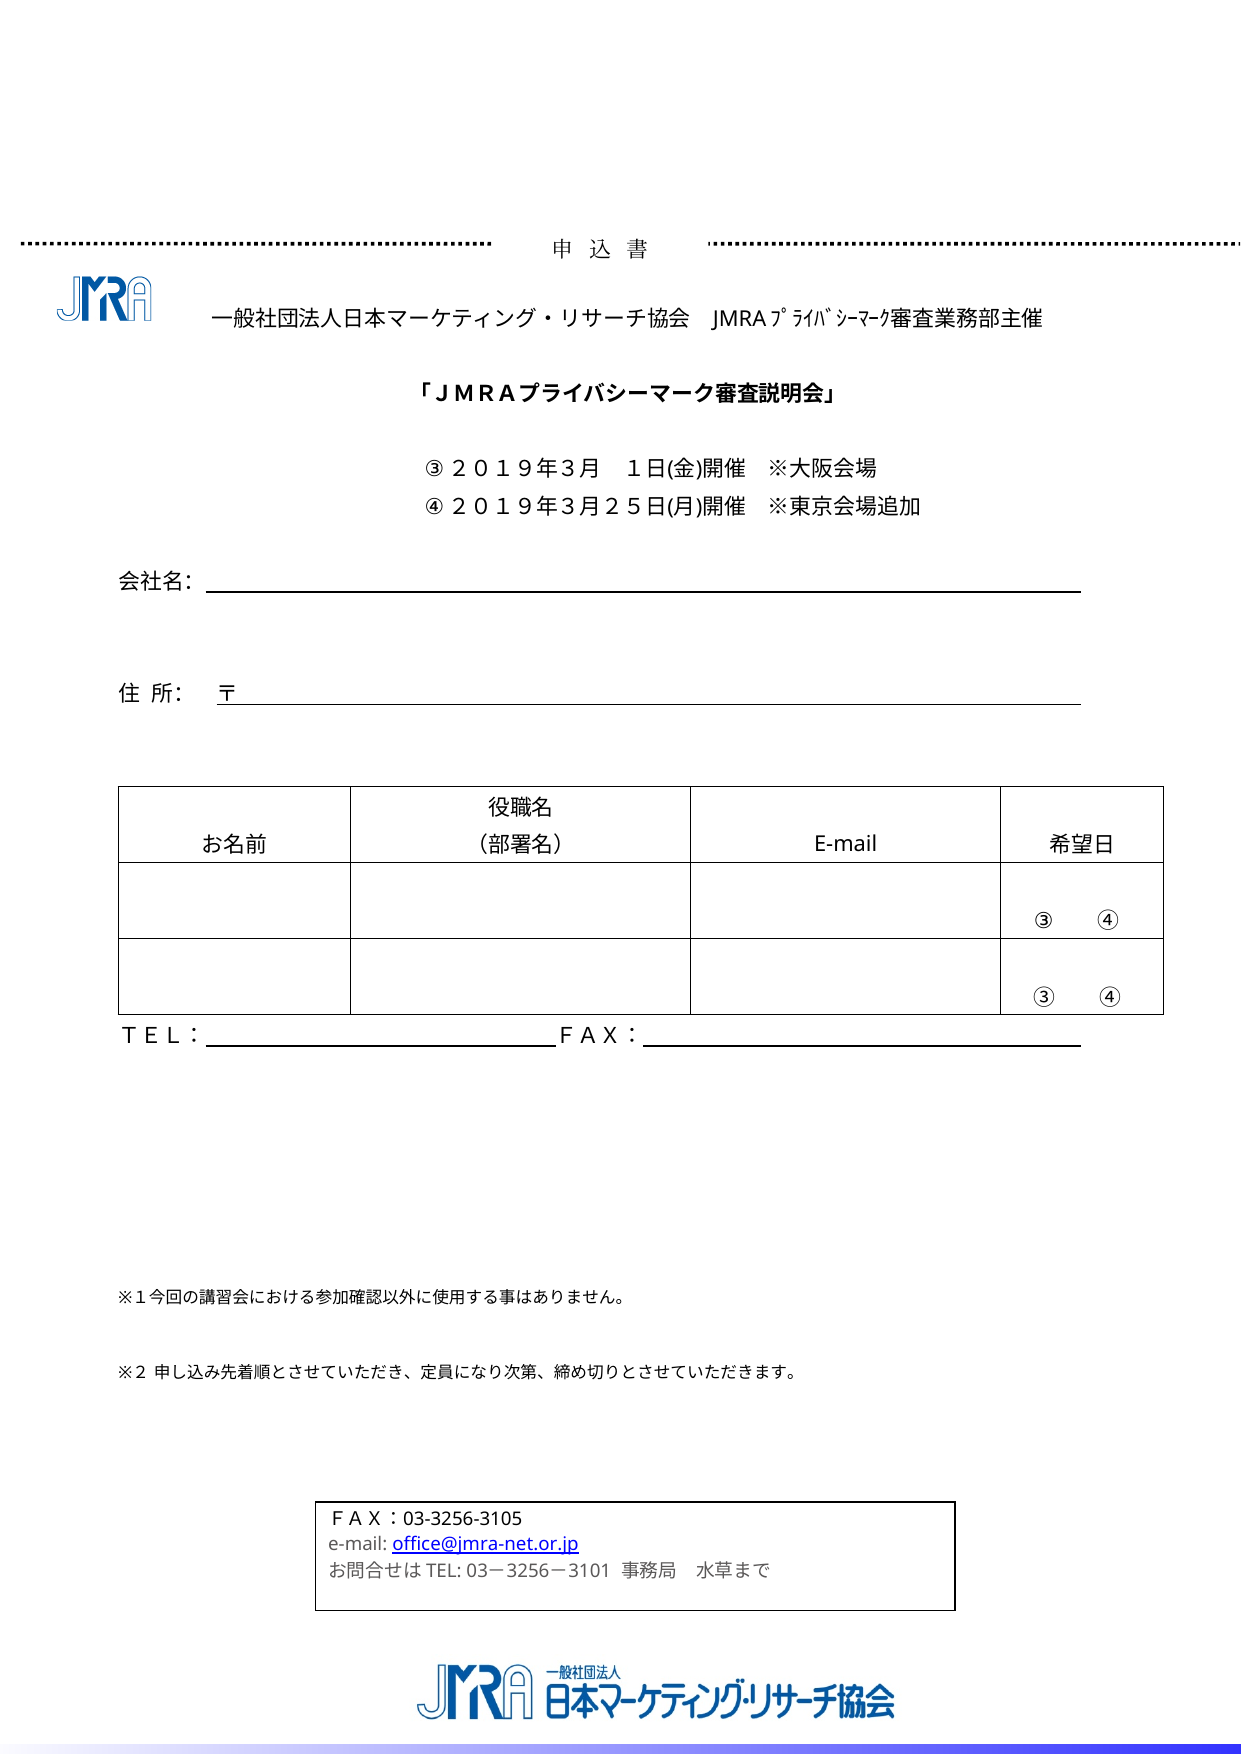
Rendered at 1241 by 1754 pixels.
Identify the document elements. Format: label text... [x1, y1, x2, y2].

table_cell ③ ④ [1001, 863, 1163, 938]
table_cell [119, 863, 350, 938]
table_cell ③ ④ [1001, 939, 1163, 1014]
text 会社名： [118, 561, 1137, 598]
table_cell [119, 939, 350, 1014]
text 一般社団法人日本マーケティング・リサーチ協会 JMRAﾌﾟﾗｲﾊﾞｼｰﾏｰｸ審査業務部主催 [118, 298, 1137, 336]
text 「ＪＭＲＡプライバシーマーク審査説明会」 [118, 373, 1137, 411]
table_header 希望日 [1001, 787, 1163, 862]
text 住所： 〒 [118, 673, 1137, 711]
text ③２０１９年３月 １日(金)開催 ※大阪会場 [118, 448, 1137, 486]
table_cell [691, 939, 1000, 1014]
table_header 役職名 （部署名） [351, 787, 690, 862]
text ※１今回の講習会における参加確認以外に使用する事はありません。 [118, 1278, 1137, 1315]
table_cell [691, 863, 1000, 938]
table_cell [351, 863, 690, 938]
text ※２ 申し込み先着順とさせていただき、定員になり次第、締め切りとさせていただきます。 [118, 1353, 1137, 1390]
table_header E-mail [691, 787, 1000, 862]
table_cell [351, 939, 690, 1014]
table_header お名前 [119, 787, 350, 862]
text ＴＥＬ： ＦＡＸ： [118, 1015, 1137, 1053]
picture [409, 1654, 904, 1726]
picture [56, 276, 152, 321]
text ④２０１９年３月２５日(月)開催 ※東京会場追加 [118, 486, 1137, 523]
